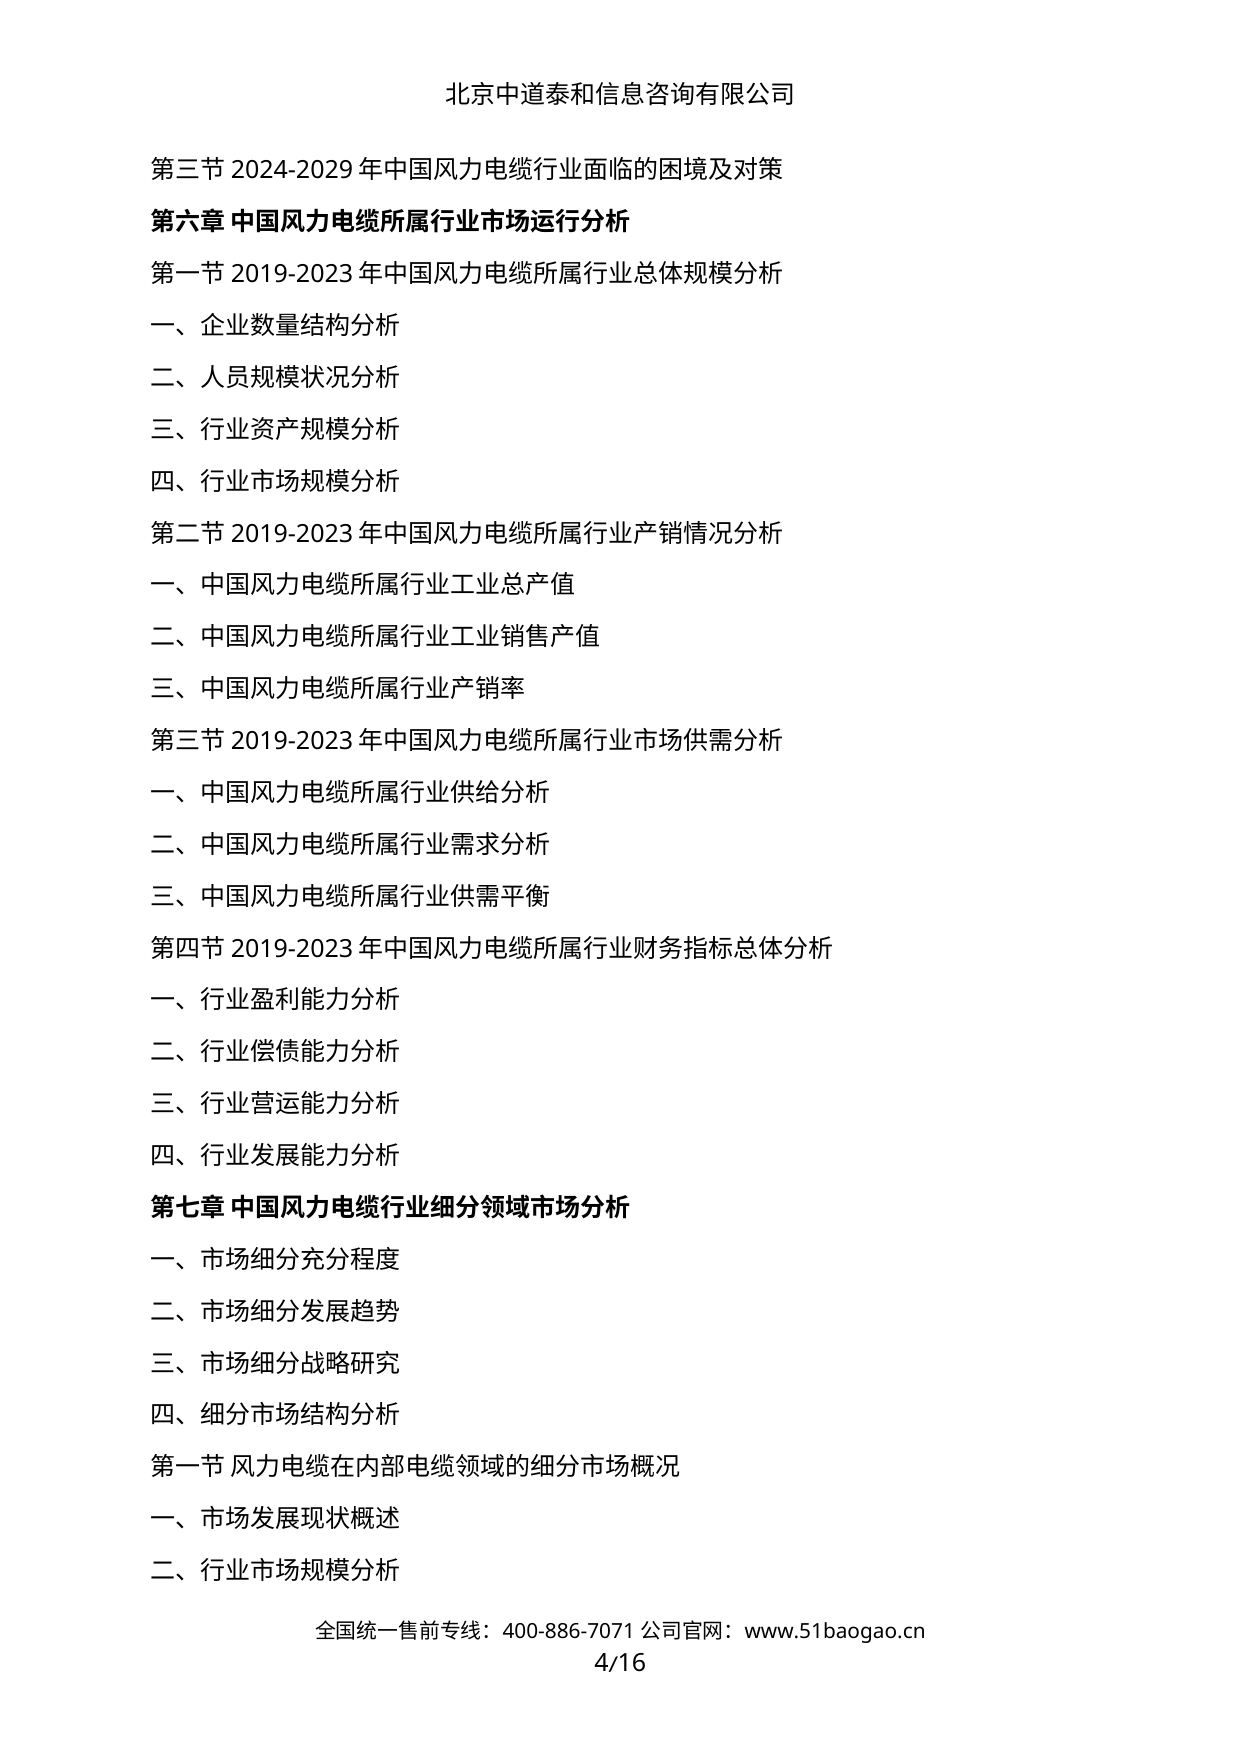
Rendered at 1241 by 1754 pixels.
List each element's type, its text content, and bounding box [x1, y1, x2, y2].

text 第三节 2024-2029年中国风力电缆行业面临的困境及对策 [150, 150, 1090, 186]
text 三、行业营运能力分析 [150, 1084, 1090, 1120]
text 第三节 2019-2023年中国风力电缆所属行业市场供需分析 [150, 721, 1090, 757]
text 三、行业资产规模分析 [150, 409, 1090, 446]
text 四、细分市场结构分析 [150, 1395, 1090, 1431]
text 一、行业盈利能力分析 [150, 980, 1090, 1016]
text 二、市场细分发展趋势 [150, 1291, 1090, 1327]
text 三、市场细分战略研究 [150, 1343, 1090, 1379]
text 二、中国风力电缆所属行业需求分析 [150, 824, 1090, 861]
text 第一节 2019-2023年中国风力电缆所属行业总体规模分析 [150, 254, 1090, 290]
text 一、中国风力电缆所属行业工业总产值 [150, 565, 1090, 601]
text 第六章 中国风力电缆所属行业市场运行分析 [150, 202, 1090, 238]
text 四、行业市场规模分析 [150, 461, 1090, 497]
text 一、企业数量结构分析 [150, 306, 1090, 342]
text 一、中国风力电缆所属行业供给分析 [150, 772, 1090, 809]
text 第二节 2019-2023年中国风力电缆所属行业产销情况分析 [150, 513, 1090, 549]
text 第一节 风力电缆在内部电缆领域的细分市场概况 [150, 1447, 1090, 1483]
text 第七章 中国风力电缆行业细分领域市场分析 [150, 1187, 1090, 1224]
text 一、市场发展现状概述 [150, 1499, 1090, 1535]
text 四、行业发展能力分析 [150, 1136, 1090, 1172]
text 一、市场细分充分程度 [150, 1239, 1090, 1276]
text 第四节 2019-2023年中国风力电缆所属行业财务指标总体分析 [150, 928, 1090, 964]
text 三、中国风力电缆所属行业产销率 [150, 669, 1090, 705]
text 三、中国风力电缆所属行业供需平衡 [150, 876, 1090, 912]
text 二、中国风力电缆所属行业工业销售产值 [150, 617, 1090, 653]
text 二、行业偿债能力分析 [150, 1032, 1090, 1068]
text 二、行业市场规模分析 [150, 1551, 1090, 1587]
text 二、人员规模状况分析 [150, 357, 1090, 394]
